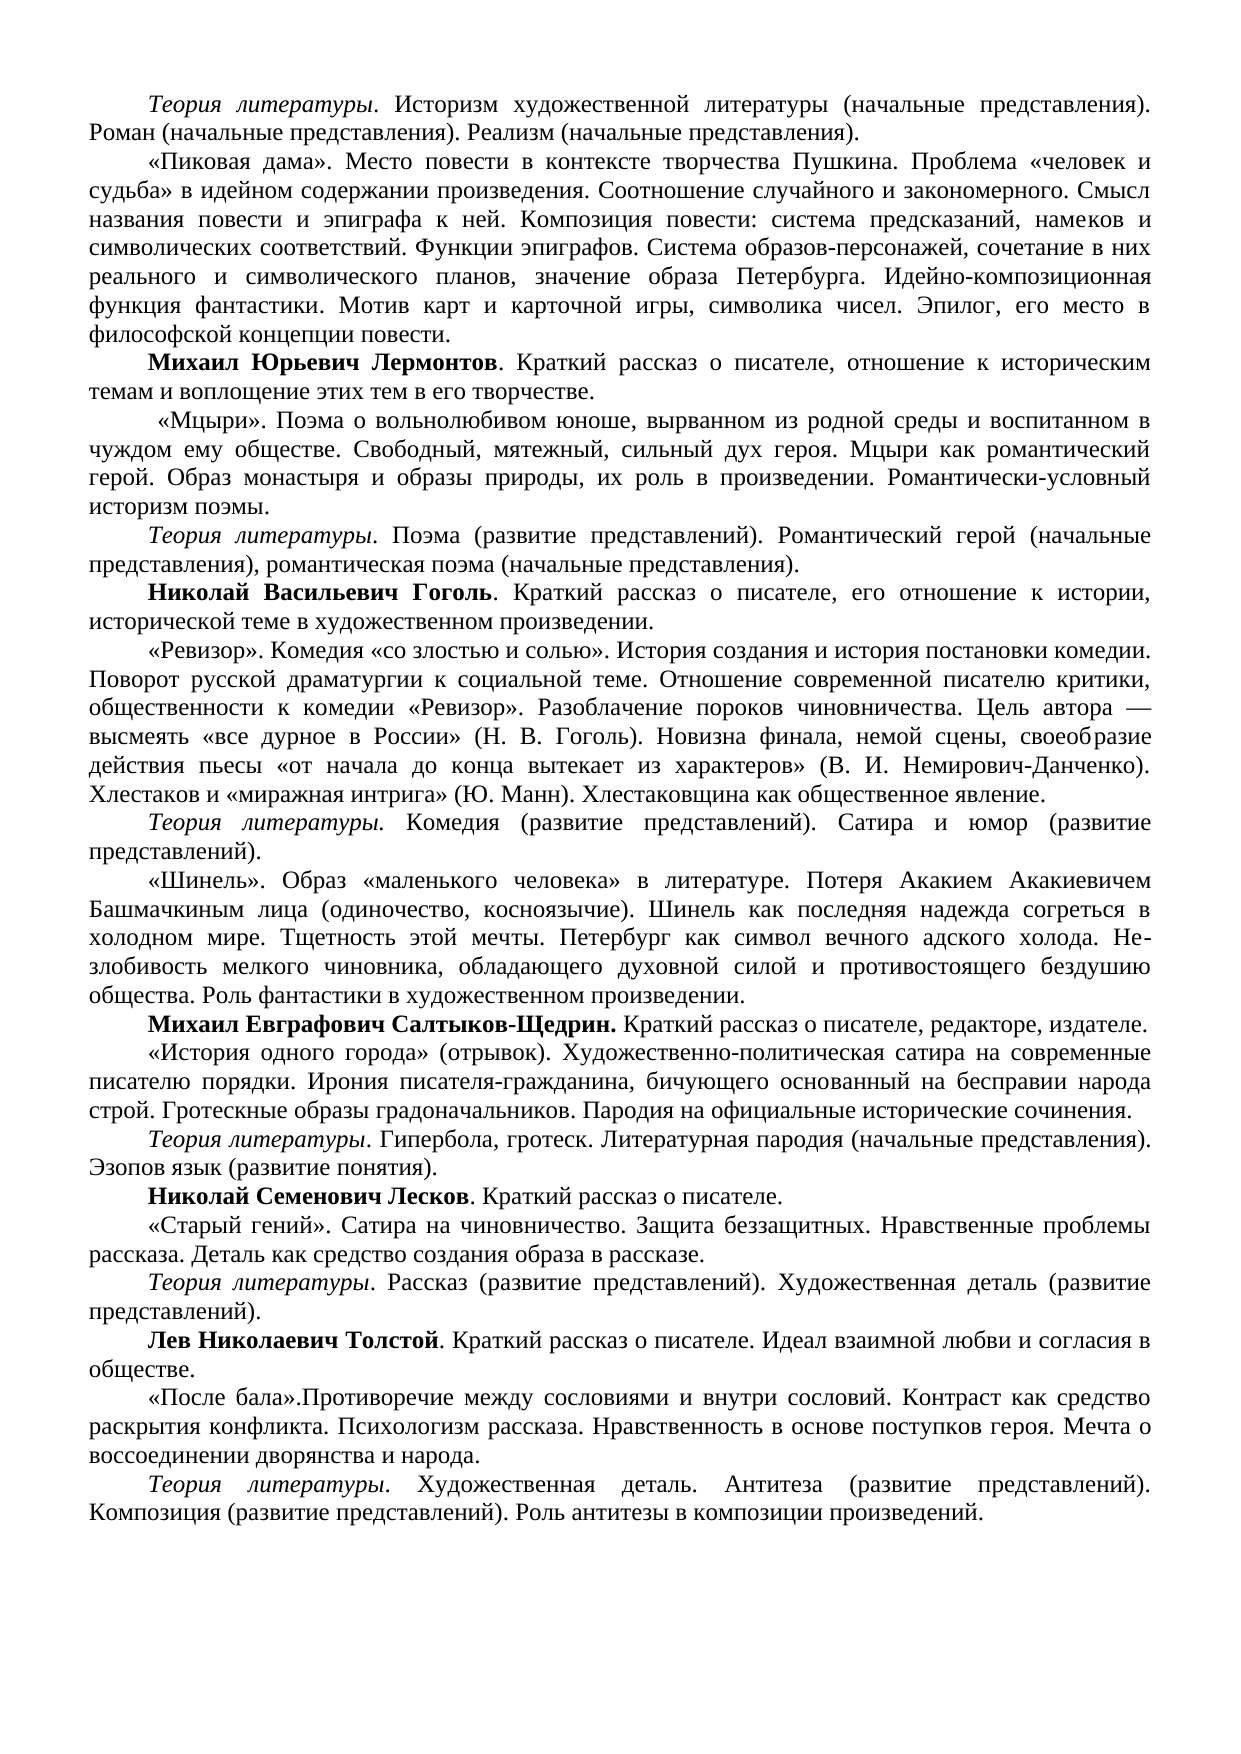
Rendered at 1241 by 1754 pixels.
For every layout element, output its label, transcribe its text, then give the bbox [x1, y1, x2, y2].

text Михаил Юрьевич Лермонтов. Краткий рассказ о писателе, отношение к историческим темам и воплощение этих тем в его творчестве. [89, 347, 1152, 405]
text «Пиковая дама». Место повести в контексте творчества Пушкина. Проблема «человек и судьба» в идейном содержании произведения. Соотношение случайного и закономерного. Смысл названия повести и эпиграфа к ней. Композиция повести: система предсказаний, намеков и символических соответствий. Функции эпиграфов. Система образов-персонажей, сочетание в них реального и символического планов, значение образа Петербурга. Идейно-композиционная функция фантастики. Мотив карт и карточной игры, символика чисел. Эпилог, его место в философской концепции повести. [89, 146, 1152, 347]
text Теория литературы. Комедия (развитие представлений). Сатира и юмор (развитие представлений). [89, 807, 1152, 865]
text «После бала».Противоречие между сословиями и внутри сословий. Контраст как средство раскрытия конфликта. Психологизм рассказа. Нравственность в основе поступков героя. Мечта о воссоединении дворянства и народа. [89, 1382, 1152, 1469]
text Николай Семенович Лесков. Краткий рассказ о писателе. [89, 1181, 1152, 1210]
text «История одного города» (отрывок). Художественно-политическая сатира на современные писателю порядки. Ирония писателя-гражданина, бичующего основанный на бесправии народа строй. Гротескные образы градоначальников. Пародия на официальные исторические сочинения. [89, 1037, 1152, 1124]
text Теория литературы. Художественная деталь. Антитеза (развитие представлений). Композиция (развитие представлений). Роль антитезы в композиции произведений. [89, 1469, 1152, 1526]
text «Шинель». Образ «маленького человека» в литературе. Потеря Акакием Акакиевичем Башмачкиным лица (одиночество, косноязычие). Шинель как последняя надежда согреться в холодном мире. Тщетность этой мечты. Петербург как символ вечного адского холода. Незлобивость мелкого чиновника, обладающего духовной силой и противостоящего бездушию общества. Роль фантастики в художественном произведении. [89, 865, 1152, 1009]
text Теория литературы. Рассказ (развитие представлений). Художественная деталь (развитие представлений). [89, 1267, 1152, 1325]
text «Ревизор». Комедия «со злостью и солью». История создания и история постановки комедии. Поворот русской драматургии к социальной теме. Отношение современной писателю критики, общественности к комедии «Ревизор». Разоблачение пороков чиновничества. Цель автора — высмеять «все дурное в России» (Н. В. Гоголь). Новизна финала, немой сцены, своеобразие действия пьесы «от начала до конца вытекает из характеров» (В. И. Немирович-Данченко). Хлестаков и «миражная интрига» (Ю. Манн). Хлестаковщина как общественное явление. [89, 635, 1152, 807]
text Теория литературы. Гипербола, гротеск. Литературная пародия (начальные представления). Эзопов язык (развитие понятия). [89, 1124, 1152, 1181]
text Михаил Евграфович Салтыков-Щедрин. Краткий рассказ о писателе, редакторе, издателе. [89, 1009, 1152, 1037]
text Лев Николаевич Толстой. Краткий рассказ о писателе. Идеал взаимной любви и согласия в обществе. [89, 1325, 1152, 1382]
text «Мцыри». Поэма о вольнолюбивом юноше, вырванном из родной среды и воспитанном в чуждом ему обществе. Свободный, мятежный, сильный дух героя. Мцыри как романтический герой. Образ монастыря и образы природы, их роль в произведении. Романтически-условный историзм поэмы. [89, 405, 1152, 520]
text Теория литературы. Историзм художественной литературы (начальные представления). Роман (начальные представления). Реализм (начальные представления). [89, 89, 1152, 146]
text «Старый гений». Сатира на чиновничество. Защита беззащитных. Нравственные проблемы рассказа. Деталь как средство создания образа в рассказе. [89, 1210, 1152, 1267]
text Николай Васильевич Гоголь. Краткий рассказ о писателе, его отношение к истории, исторической теме в художественном произведении. [89, 577, 1152, 635]
text Теория литературы. Поэма (развитие представлений). Романтический герой (начальные представления), романтическая поэма (начальные представления). [89, 520, 1152, 577]
